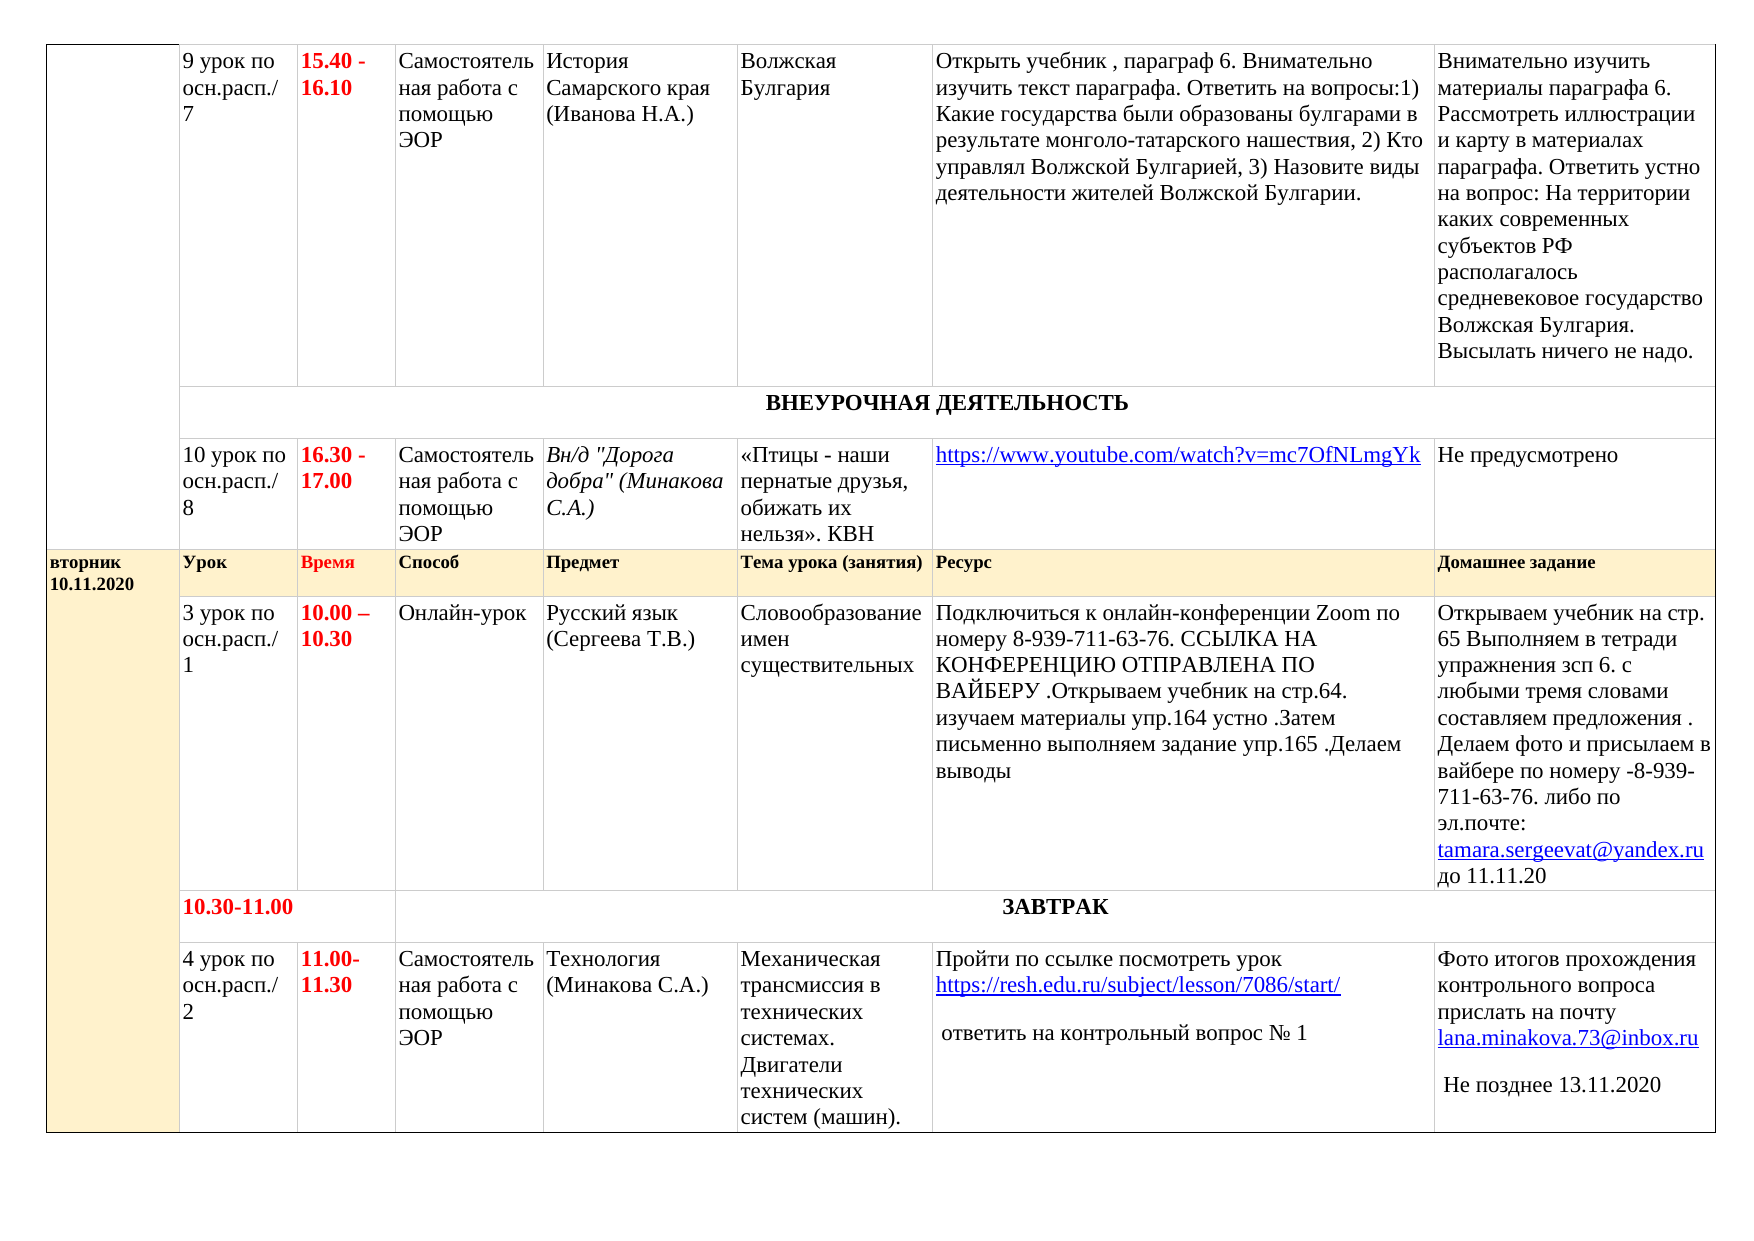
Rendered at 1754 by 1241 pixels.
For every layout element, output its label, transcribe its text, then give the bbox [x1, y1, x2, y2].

table_cell «Птицы - наши пернатые друзья, обижать их нельзя». КВН [738, 439, 932, 548]
table_cell Открываем учебник на стр. 65 Выполняем в тетради упражнения зсп 6. с любыми тремя словами составляем предложения . Делаем фото и присылаем в вайбере по номеру -8-939-711-63-76. либо по эл.почте: tamara.sergeevat@yandex.ru до 11.11.20 [1435, 597, 1715, 890]
table_cell вторник 10.11.2020 [47, 550, 179, 1132]
table_cell Онлайн-урок [396, 597, 543, 890]
table_cell Время [298, 550, 395, 596]
table_cell ВНЕУРОЧНАЯ ДЕЯТЕЛЬНОСТЬ [180, 387, 1715, 438]
table_cell 10 урок по осн.расп./ 8 [180, 439, 297, 548]
table_cell Самостоятельная работа с помощью ЭОР [396, 439, 543, 548]
table_cell Не предусмотрено [1435, 439, 1715, 548]
table_cell Технология (Минакова С.А.) [544, 943, 737, 1132]
table_cell 3 урок по осн.расп./ 1 [180, 597, 297, 890]
table_cell 11.00- 11.30 [298, 943, 395, 1132]
table_cell 10.00 – 10.30 [298, 597, 395, 890]
table_cell Волжская Булгария [738, 45, 932, 386]
table_cell Самостоятельная работа с помощью ЭОР [396, 943, 543, 1132]
table_cell Открыть учебник , параграф 6. Внимательно изучить текст параграфа. Ответить на вопросы:1) Какие государства были образованы булгарами в результате монголо-татарского нашествия, 2) Кто управлял Волжской Булгарией, 3) Назовите виды деятельности жителей Волжской Булгарии. [933, 45, 1434, 386]
table_cell Внимательно изучить материалы параграфа 6. Рассмотреть иллюстрации и карту в материалах параграфа. Ответить устно на вопрос: На территории каких современных субъектов РФ располагалось средневековое государство Волжская Булгария. Высылать ничего не надо. [1435, 45, 1715, 386]
table_cell Самостоятельная работа с помощью ЭОР [396, 45, 543, 386]
table_cell Пройти по ссылке посмотреть урок https://resh.edu.ru/subject/lesson/7086/start/ ответить на контрольный вопрос № 1 [933, 943, 1434, 1132]
table_cell https://www.youtube.com/watch?v=mc7OfNLmgYk [933, 439, 1434, 548]
table_cell Домашнее задание [1435, 550, 1715, 596]
table_cell Тема урока (занятия) [738, 550, 932, 596]
table_cell 9 урок по осн.расп./ 7 [180, 45, 297, 386]
table_cell 15.40 - 16.10 [298, 45, 395, 386]
table_cell Урок [180, 550, 297, 596]
table_cell 4 урок по осн.расп./ 2 [180, 943, 297, 1132]
table_cell Вн/д "Дорога добра" (Минакова С.А.) [544, 439, 737, 548]
table_cell Предмет [544, 550, 737, 596]
table_cell 10.30-11.00 [180, 891, 395, 942]
table_cell Ресурс [933, 550, 1434, 596]
table_cell Русский язык (Сергеева Т.В.) [544, 597, 737, 890]
table_cell Механическая трансмиссия в технических системах. Двигатели технических систем (машин). [738, 943, 932, 1132]
table_cell ЗАВТРАК [396, 891, 1715, 942]
table_cell История Самарского края (Иванова Н.А.) [544, 45, 737, 386]
table_cell Словообразование имен существительных [738, 597, 932, 890]
table_cell 16.30 - 17.00 [298, 439, 395, 548]
table_cell Подключиться к онлайн-конференции Zoom по номеру 8-939-711-63-76. ССЫЛКА НА КОНФЕРЕНЦИЮ ОТПРАВЛЕНА ПО ВАЙБЕРУ .Открываем учебник на стр.64. изучаем материалы упр.164 устно .Затем письменно выполняем задание упр.165 .Делаем выводы [933, 597, 1434, 890]
table_cell Фото итогов прохождения контрольного вопроса прислать на почту lana.minakova.73@inbox.ru Не позднее 13.11.2020 [1435, 943, 1715, 1132]
table_cell Способ [396, 550, 543, 596]
